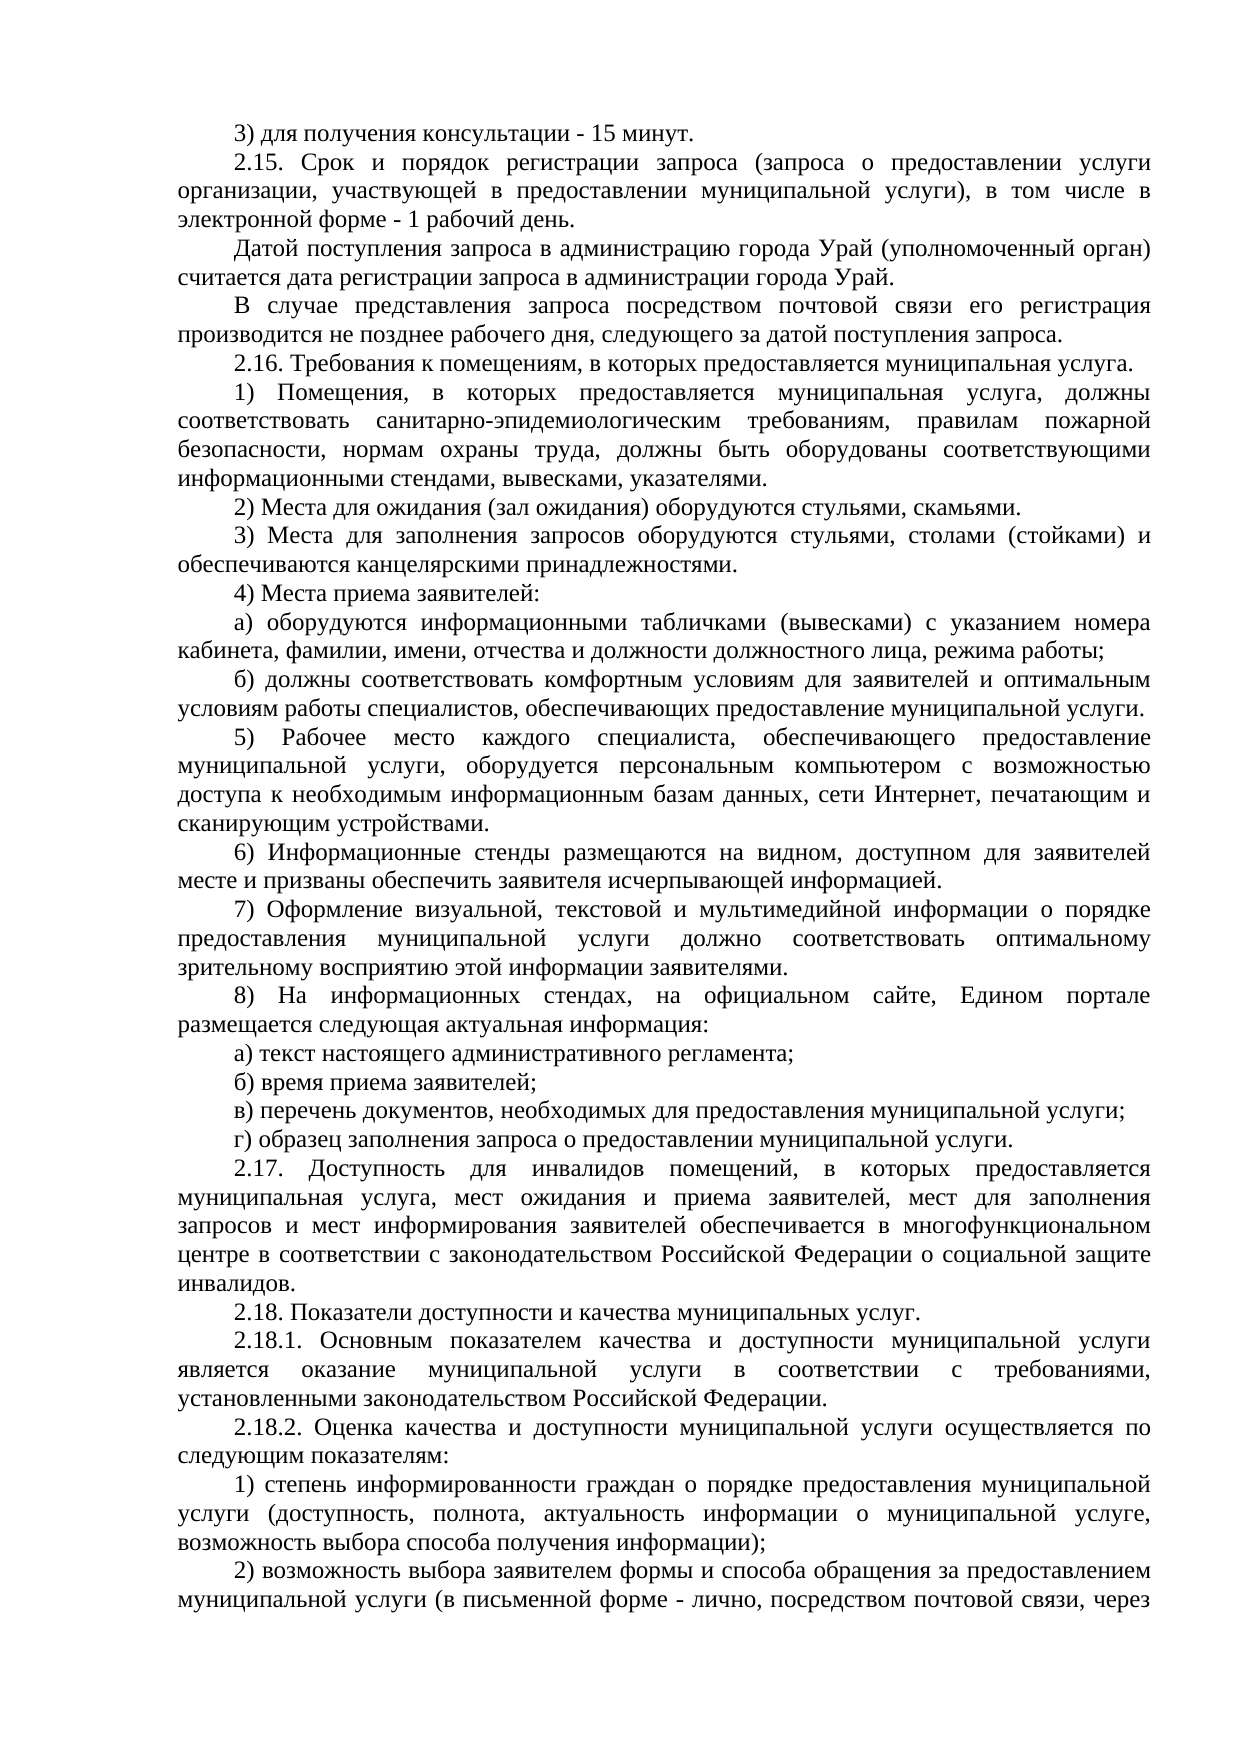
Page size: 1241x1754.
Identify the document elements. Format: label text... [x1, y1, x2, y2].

text 5) Рабочее место каждого специалиста, обеспечивающего предоставление муниципальной услуги, оборудуется персональным компьютером с возможностью доступа к необходимым информационным базам данных, сети Интернет, печатающим и сканирующим устройствами. [177, 722, 1152, 837]
text 6) Информационные стенды размещаются на видном, доступном для заявителей месте и призваны обеспечить заявителя исчерпывающей информацией. [177, 837, 1152, 894]
text 2.18.1. Основным показателем качества и доступности муниципальной услуги является оказание муниципальной услуги в соответствии с требованиями, установленными законодательством Российской Федерации. [177, 1326, 1152, 1412]
text 2.18. Показатели доступности и качества муниципальных услуг. [177, 1297, 1152, 1326]
text 1) степень информированности граждан о порядке предоставления муниципальной услуги (доступность, полнота, актуальность информации о муниципальной услуге, возможность выбора способа получения информации); [177, 1469, 1152, 1556]
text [177, 1556, 1152, 1613]
text 3) для получения консультации - 15 минут. [177, 118, 1152, 147]
text В случае представления запроса посредством почтовой связи его регистрация производится не позднее рабочего дня, следующего за датой поступления запроса. [177, 291, 1152, 348]
text 1) Помещения, в которых предоставляется муниципальная услуга, должны соответствовать санитарно-эпидемиологическим требованиям, правилам пожарной безопасности, нормам охраны труда, должны быть оборудованы соответствующими информационными стендами, вывесками, указателями. [177, 377, 1152, 492]
text 3) Места для заполнения запросов оборудуются стульями, столами (стойками) и обеспечиваются канцелярскими принадлежностями. [177, 521, 1152, 578]
text 2) Места для ожидания (зал ожидания) оборудуются стульями, скамьями. [177, 492, 1152, 521]
text б) время приема заявителей; [177, 1067, 1152, 1096]
text 4) Места приема заявителей: [177, 578, 1152, 607]
text в) перечень документов, необходимых для предоставления муниципальной услуги; [177, 1096, 1152, 1124]
text г) образец заполнения запроса о предоставлении муниципальной услуги. [177, 1124, 1152, 1153]
text 7) Оформление визуальной, текстовой и мультимедийной информации о порядке предоставления муниципальной услуги должно соответствовать оптимальному зрительному восприятию этой информации заявителями. [177, 894, 1152, 981]
text а) текст настоящего административного регламента; [177, 1038, 1152, 1067]
text 2.18.2. Оценка качества и доступности муниципальной услуги осуществляется по следующим показателям: [177, 1412, 1152, 1469]
text б) должны соответствовать комфортным условиям для заявителей и оптимальным условиям работы специалистов, обеспечивающих предоставление муниципальной услуги. [177, 664, 1152, 722]
text Датой поступления запроса в администрацию города Урай (уполномоченный орган) считается дата регистрации запроса в администрации города Урай. [177, 233, 1152, 291]
text а) оборудуются информационными табличками (вывесками) с указанием номера кабинета, фамилии, имени, отчества и должности должностного лица, режима работы; [177, 607, 1152, 664]
text 2.16. Требования к помещениям, в которых предоставляется муниципальная услуга. [177, 348, 1152, 377]
text 8) На информационных стендах, на официальном сайте, Едином портале размещается следующая актуальная информация: [177, 981, 1152, 1038]
text 2.17. Доступность для инвалидов помещений, в которых предоставляется муниципальная услуга, мест ожидания и приема заявителей, мест для заполнения запросов и мест информирования заявителей обеспечивается в многофункциональном центре в соответствии с законодательством Российской Федерации о социальной защите инвалидов. [177, 1153, 1152, 1297]
text 2.15. Срок и порядок регистрации запроса (запроса о предоставлении услуги организации, участвующей в предоставлении муниципальной услуги), в том числе в электронной форме - 1 рабочий день. [177, 147, 1152, 233]
